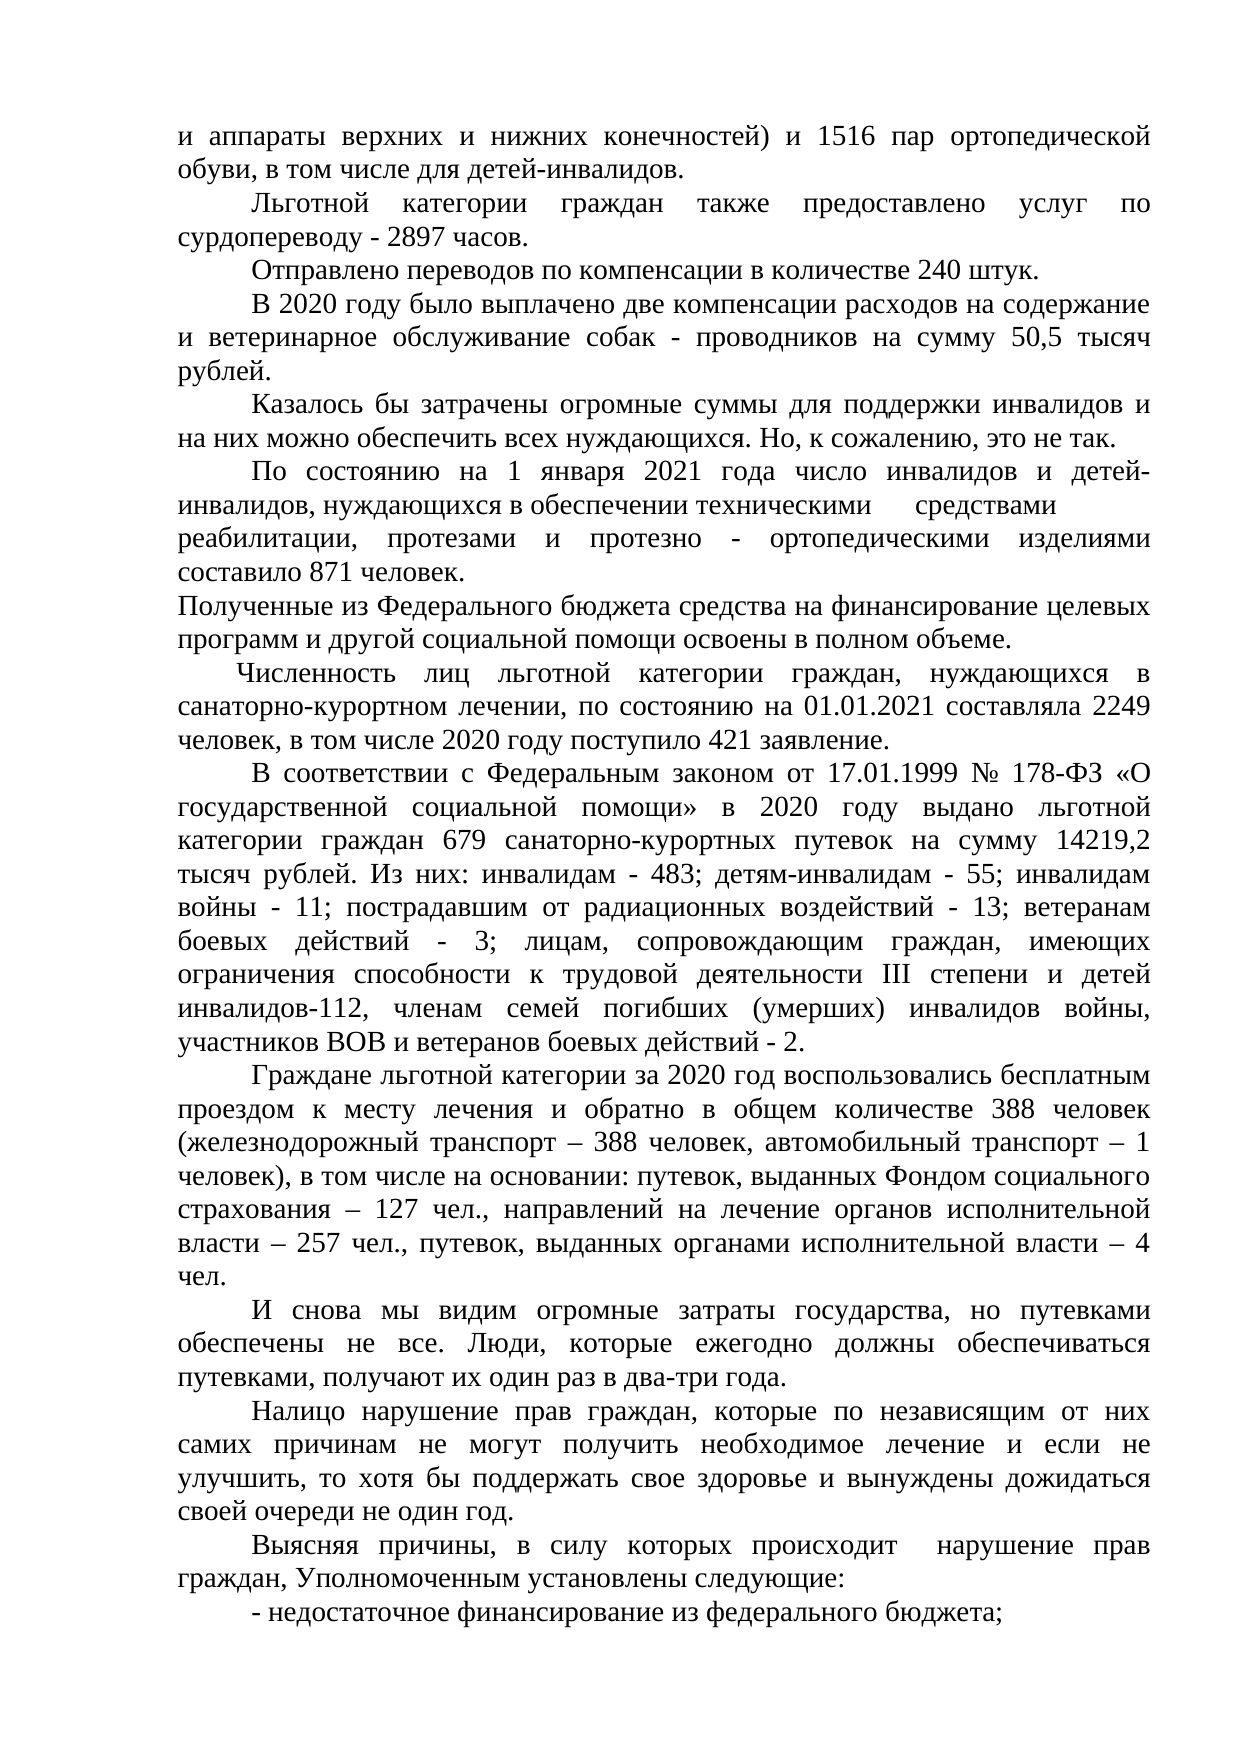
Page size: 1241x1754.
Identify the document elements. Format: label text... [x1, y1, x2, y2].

text Налицо нарушение прав граждан, которые по независящим от них самих причинам не могут получить необходимое лечение и если не улучшить, то хотя бы поддержать свое здоровье и вынуждены дожидаться своей очереди не один год. [177, 1393, 1152, 1527]
text Отправлено переводов по компенсации в количестве 240 штук. [177, 252, 1152, 286]
list В соответствии с Федеральным законом от 17.01.1999 № 178-ФЗ «О государственной социальной помощи» в 2020 году выдано льготной категории граждан 679 санаторно-курортных путевок на сумму 14219,2 тысяч рублей. Из них: инвалидам - 483; детям-инвалидам - 55; инвалидам войны - 11; пострадавшим от радиационных воздействий - 13; ветеранам боевых действий - 3; лицам, сопровождающим граждан, имеющих ограничения способности к трудовой деятельности III степени и детей инвалидов-112, членам семей погибших (умерших) инвалидов войны, участников ВОВ и ветеранов боевых действий - 2. [177, 755, 1152, 1057]
text Выясняя причины, в силу которых происходит нарушение прав граждан, Уполномоченным установлены следующие: [177, 1527, 1152, 1594]
list И снова мы видим огромные затраты государства, но путевками обеспечены не все. Люди, которые ежегодно должны обеспечиваться путевками, получают их один раз в два-три года. [177, 1292, 1152, 1393]
text Полученные из Федерального бюджета средства на финансирование целевых программ и другой социальной помощи освоены в полном объеме. [177, 588, 1152, 655]
list Граждане льготной категории за 2020 год воспользовались бесплатным проездом к месту лечения и обратно в общем количестве 388 человек (железнодорожный транспорт – 388 человек, автомобильный транспорт – 1 человек), в том числе на основании: путевок, выданных Фондом социального страхования – 127 чел., направлений на лечение органов исполнительной власти – 257 чел., путевок, выданных органами исполнительной власти – 4 чел. [177, 1057, 1152, 1292]
text Численность лиц льготной категории граждан, нуждающихся в санаторно-курортном лечении, по состоянию на 01.01.2021 составляла 2249 человек, в том числе 2020 году поступило 421 заявление. [177, 655, 1152, 755]
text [177, 118, 1152, 185]
text Казалось бы затрачены огромные суммы для поддержки инвалидов и на них можно обеспечить всех нуждающихся. Но, к сожалению, это не так. [177, 386, 1152, 453]
text - недостаточное финансирование из федерального бюджета; [177, 1594, 1152, 1627]
text В 2020 году было выплачено две компенсации расходов на содержание и ветеринарное обслуживание собак - проводников на сумму 50,5 тысяч рублей. [177, 286, 1152, 386]
text Льготной категории граждан также предоставлено услуг по сурдопереводу - 2897 часов. [177, 185, 1152, 252]
text По состоянию на 1 января 2021 года число инвалидов и детей-инвалидов, нуждающихся в обеспечении техническими средствами реабилитации, протезами и протезно - ортопедическими изделиями составило 871 человек. [177, 453, 1152, 588]
